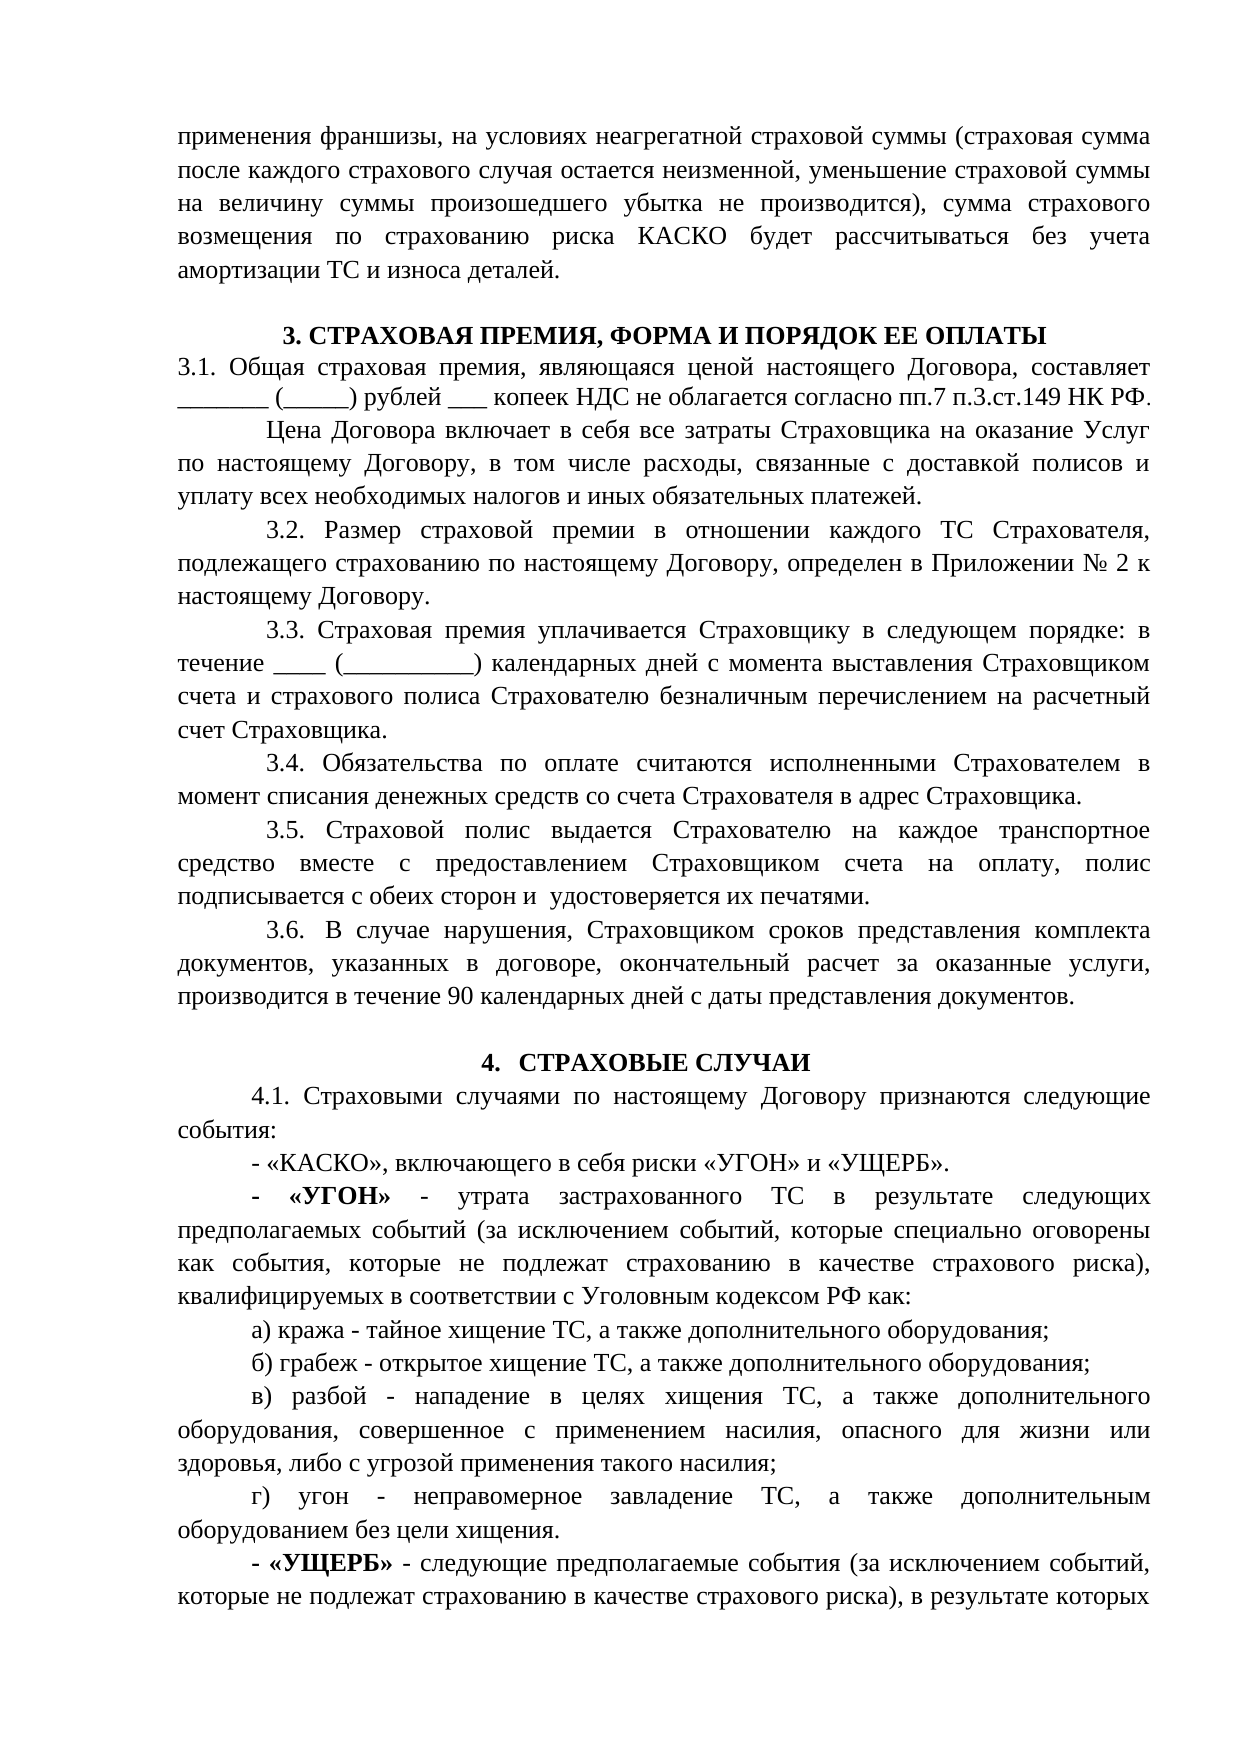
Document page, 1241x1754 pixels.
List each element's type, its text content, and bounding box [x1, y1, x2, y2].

text 3.2. Размер страховой премии в отношении каждого ТС Страхователя, подлежащего страхованию по настоящему Договору, определен в Приложении № 2 к настоящему Договору. [177, 511, 1152, 611]
text г) угон - неправомерное завладение ТС, а также дополнительным оборудованием без цели хищения. [177, 1478, 1152, 1545]
text - «КАСКО», включающего в себя риски «УГОН» и «УЩЕРБ». [177, 1145, 1152, 1178]
text - «УГОН» - утрата застрахованного ТС в результате следующих предполагаемых событий (за исключением событий, которые специально оговорены как события, которые не подлежат страхованию в качестве страхового риска), квалифицируемых в соответствии с Уголовным кодексом РФ как: [177, 1178, 1152, 1311]
text 3.5. Страховой полис выдается Страхователю на каждое транспортное средство вместе с предоставлением Страховщиком счета на оплату, полис подписывается с обеих сторон и удостоверяется их печатями. [177, 811, 1152, 911]
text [177, 118, 1152, 285]
text а) кража - тайное хищение ТС, а также дополнительного оборудования; [177, 1311, 1152, 1345]
text 3.6. В случае нарушения, Страховщиком сроков представления комплекта документов, указанных в договоре, окончательный расчет за оказанные услуги, производится в течение 90 календарных дней с даты представления документов. [177, 911, 1152, 1011]
text Цена Договора включает в себя все затраты Страховщика на оказание Услуг по настоящему Договору, в том числе расходы, связанные с доставкой полисов и уплату всех необходимых налогов и иных обязательных платежей. [177, 411, 1152, 511]
text 3.1. Общая страховая премия, являющаяся ценой настоящего Договора, составляет _______ (_____) рублей ___ копеек НДС не облагается согласно пп.7 п.3.ст.149 НК РФ. [177, 351, 1152, 411]
text 4.1. Страховыми случаями по настоящему Договору признаются следующие события: [177, 1078, 1152, 1145]
text 3.3. Страховая премия уплачивается Страховщику в следующем порядке: в течение ____ (__________) календарных дней с момента выставления Страховщиком счета и страхового полиса Страхователю безналичным перечислением на расчетный счет Страховщика. [177, 611, 1152, 745]
text 3. СТРАХОВАЯ ПРЕМИЯ, ФОРМА И ПОРЯДОК ЕЕ ОПЛАТЫ [177, 318, 1152, 351]
text 3.4. Обязательства по оплате считаются исполненными Страхователем в момент списания денежных средств со счета Страхователя в адрес Страховщика. [177, 745, 1152, 811]
text б) грабеж - открытое хищение ТС, а также дополнительного оборудования; [177, 1345, 1152, 1378]
text в) разбой - нападение в целях хищения ТС, а также дополнительного оборудования, совершенное с применением насилия, опасного для жизни или здоровья, либо с угрозой применения такого насилия; [177, 1378, 1152, 1478]
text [177, 1545, 1152, 1611]
list СТРАХОВЫЕ СЛУЧАИ [140, 1045, 1152, 1078]
